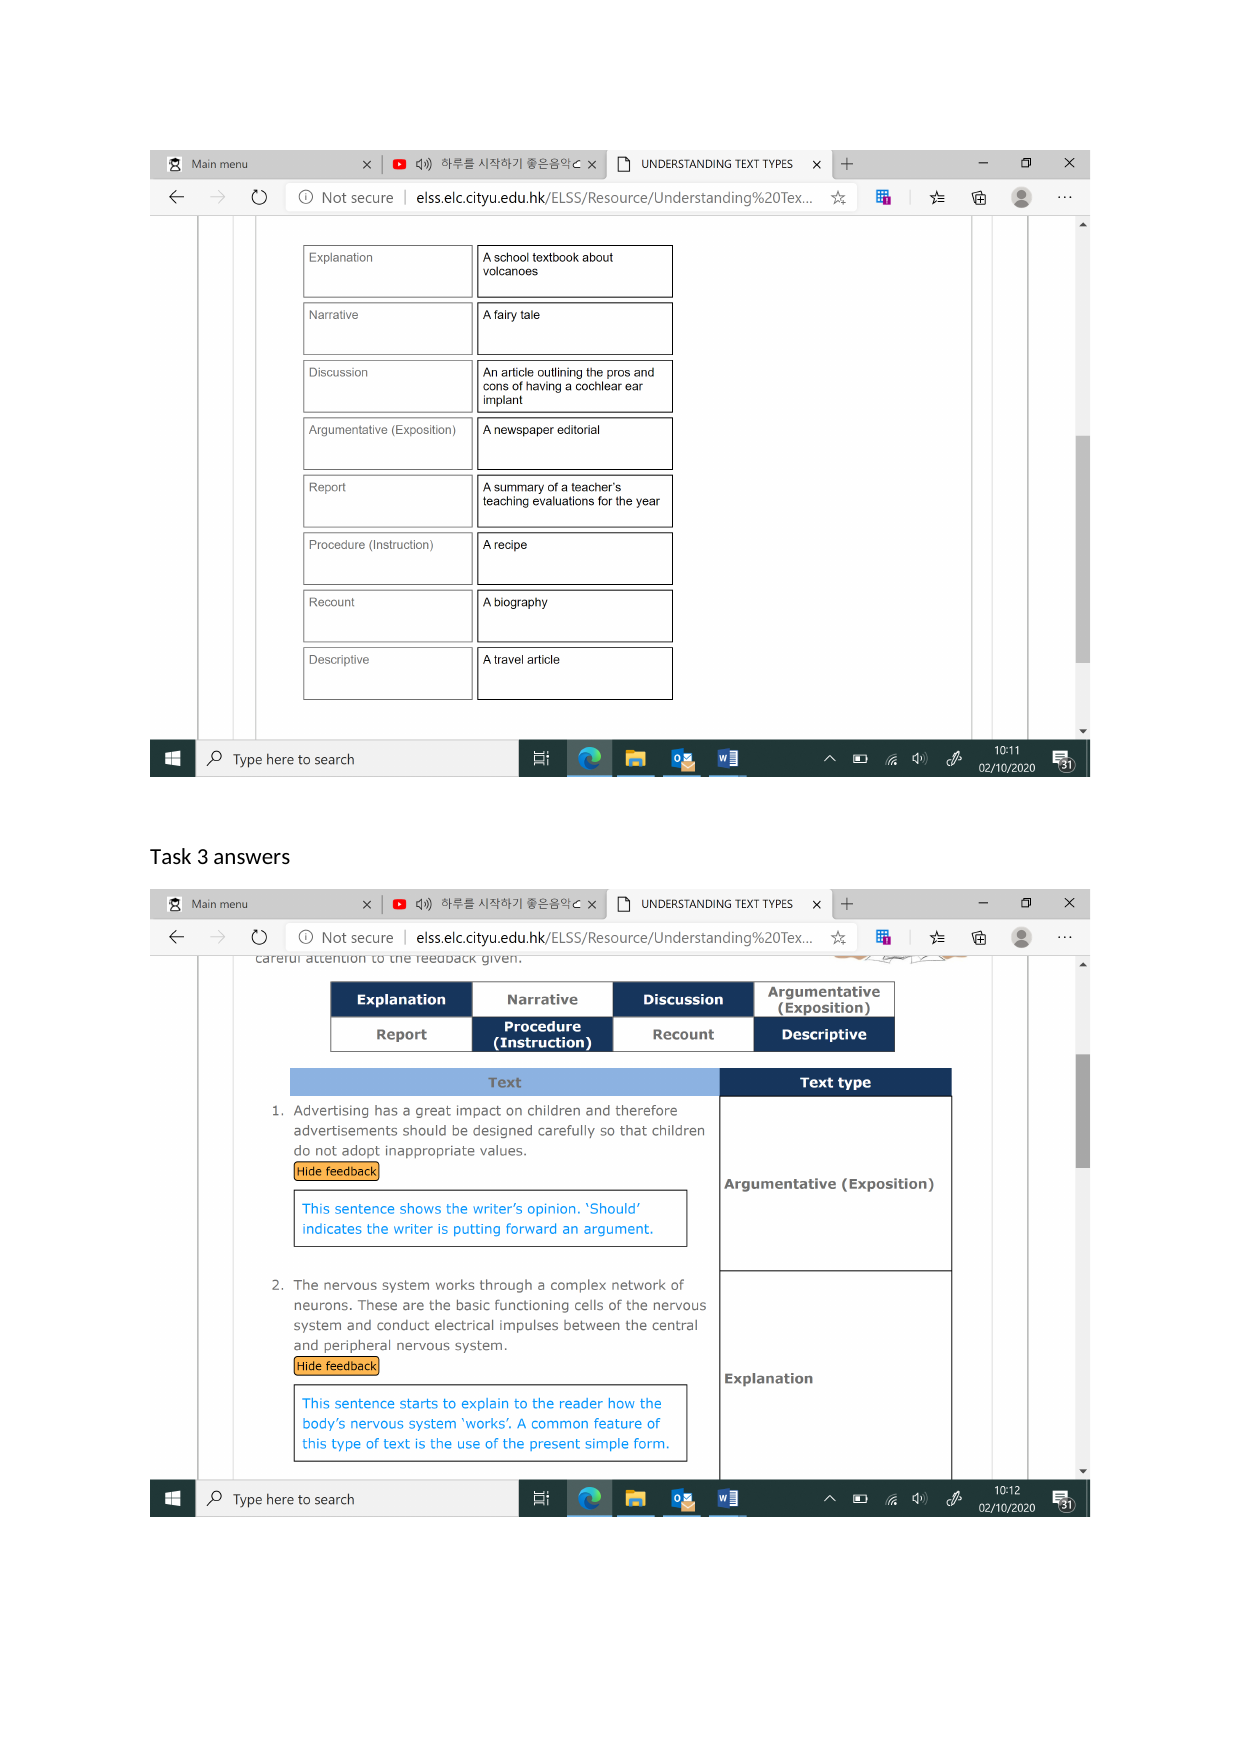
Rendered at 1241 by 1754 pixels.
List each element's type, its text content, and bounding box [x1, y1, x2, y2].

picture [150, 150, 1091, 777]
picture [150, 889, 1091, 1517]
text Task 3 answers [150, 842, 1090, 871]
